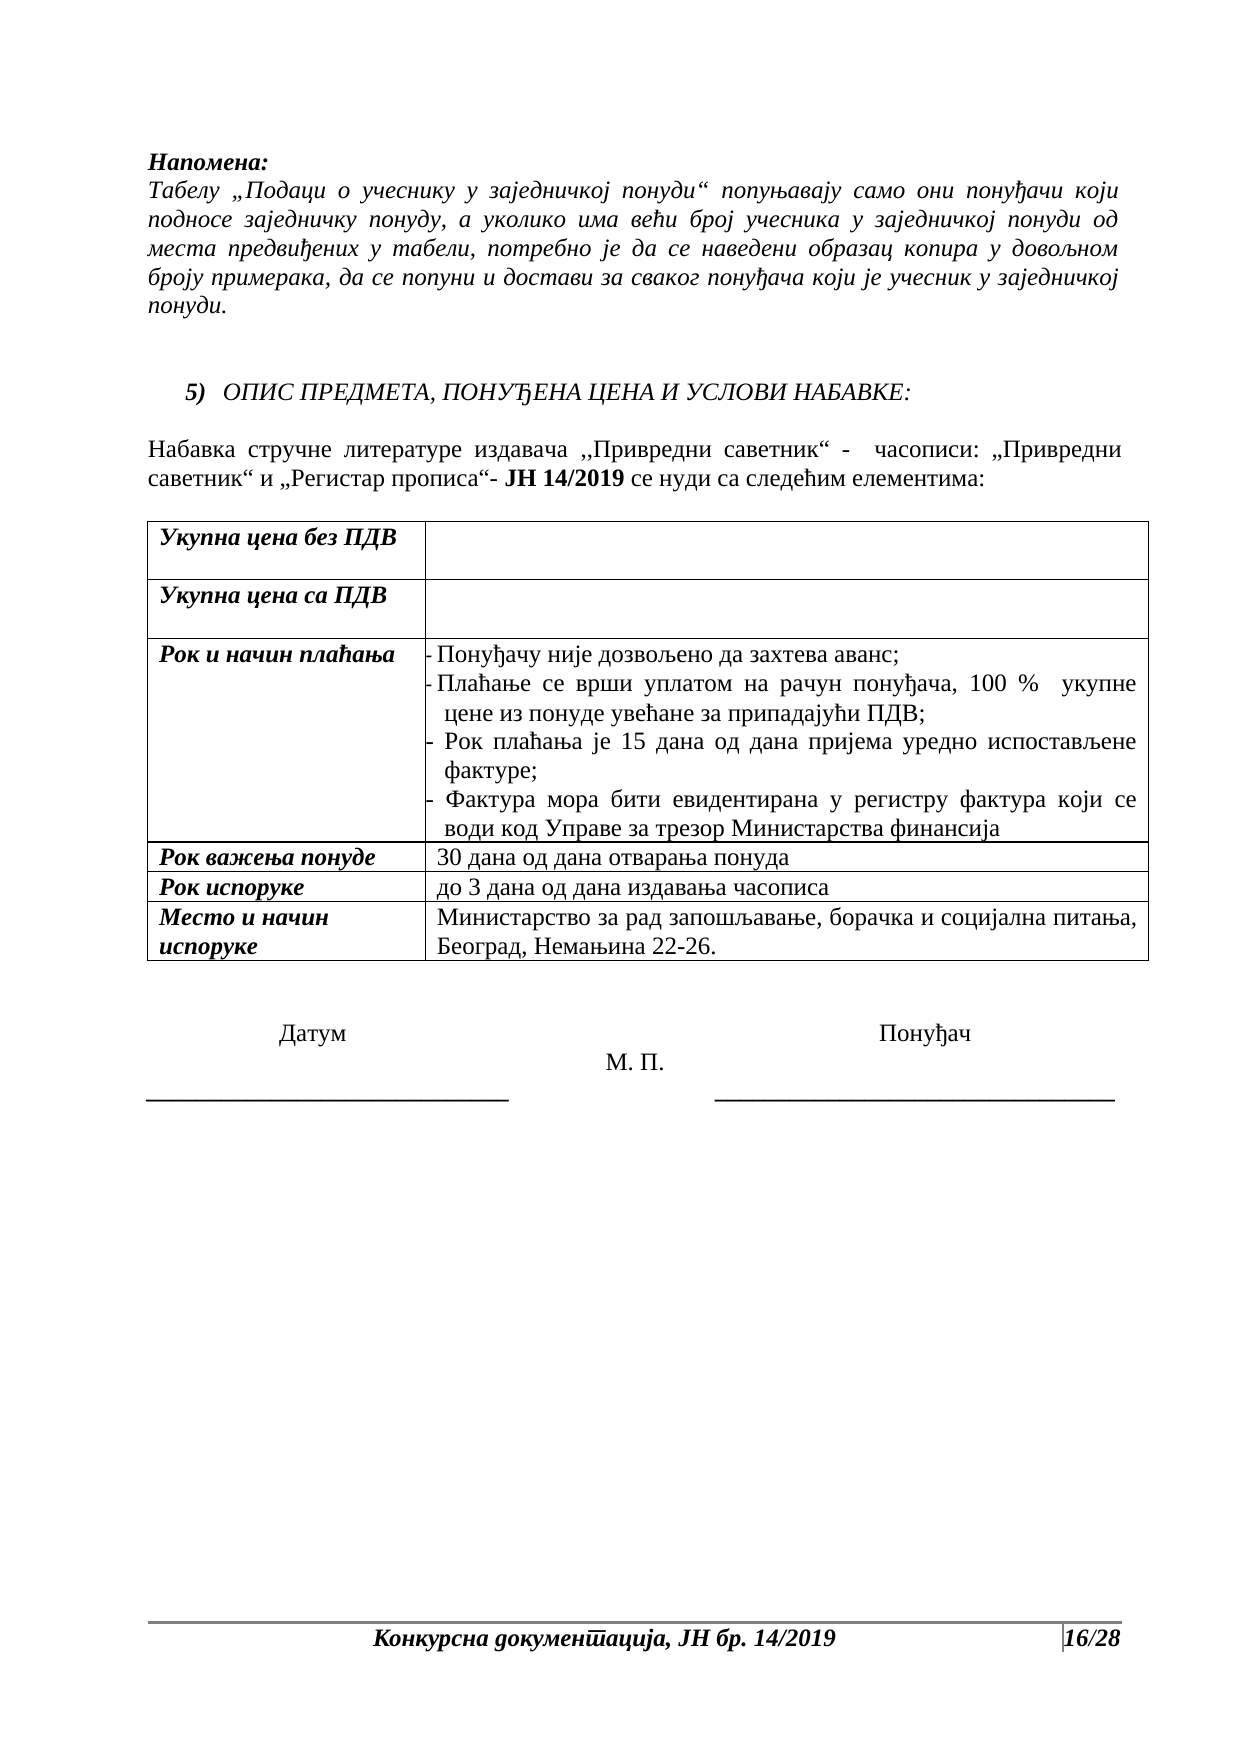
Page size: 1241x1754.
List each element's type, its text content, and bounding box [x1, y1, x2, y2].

table_cell до 3 дана од дана издавања часописа [426, 872, 1148, 901]
text Датум Понуђач [148, 1018, 1122, 1047]
table_cell Министарство за рад запошљавање, борачка и социјална питања, Београд, Немањина 22-26. [426, 902, 1148, 959]
text Напомена: [148, 147, 1122, 176]
table_cell Укупна цена са ПДВ [148, 580, 425, 638]
text Табелу „Подаци о учеснику у заједничкој понуди“ попуњавају само они понуђачи који подносе заједничку понуду, а уколико има већи број учесника у заједничкој понуди од места предвиђених у табели, потребно је да се наведени образац копира у довољном броју примерака, да се попуни и достави за сваког понуђача који је учесник у заједничкој понуди. [148, 176, 1122, 319]
text Набавка стручне литературе издавача ,,Привредни саветник“ - часописи: „Привредни саветник“ и „Регистар прописа“- ЈН 14/2019 се нуди са следећим елементима: [148, 434, 1122, 492]
table_cell Рок испоруке [148, 872, 425, 901]
text _____________________________ ________________________________ [148, 1076, 1122, 1104]
table_header Укупна цена без ПДВ [148, 522, 425, 579]
table_cell 30 дана од дана отварања понуда [426, 843, 1148, 871]
table_header [426, 522, 1148, 579]
table_cell [426, 580, 1148, 638]
list ОПИС ПРЕДМЕТА, ПОНУЂЕНА ЦЕНА И УСЛОВИ НАБАВКЕ: [185, 377, 1122, 406]
table_cell Понуђачу није дозвољено да захтева аванс; Плаћање се врши уплатом на рачун понуђача, 100 % укупне цене из понуде увећане за припадајући ПДВ; - Рок плаћања је 15 дана од дана пријема уредно испостављене фактуре; - Фактура мора бити евидентирана у регистру фактура који се води код Управе за трезор Министарства финансија [426, 639, 1148, 841]
table_cell Место и начин испоруке [148, 902, 425, 959]
table_cell Рок важења понуде [148, 843, 425, 871]
table_cell Рок и начин плаћања [148, 639, 425, 841]
text М. П. [148, 1047, 1122, 1076]
